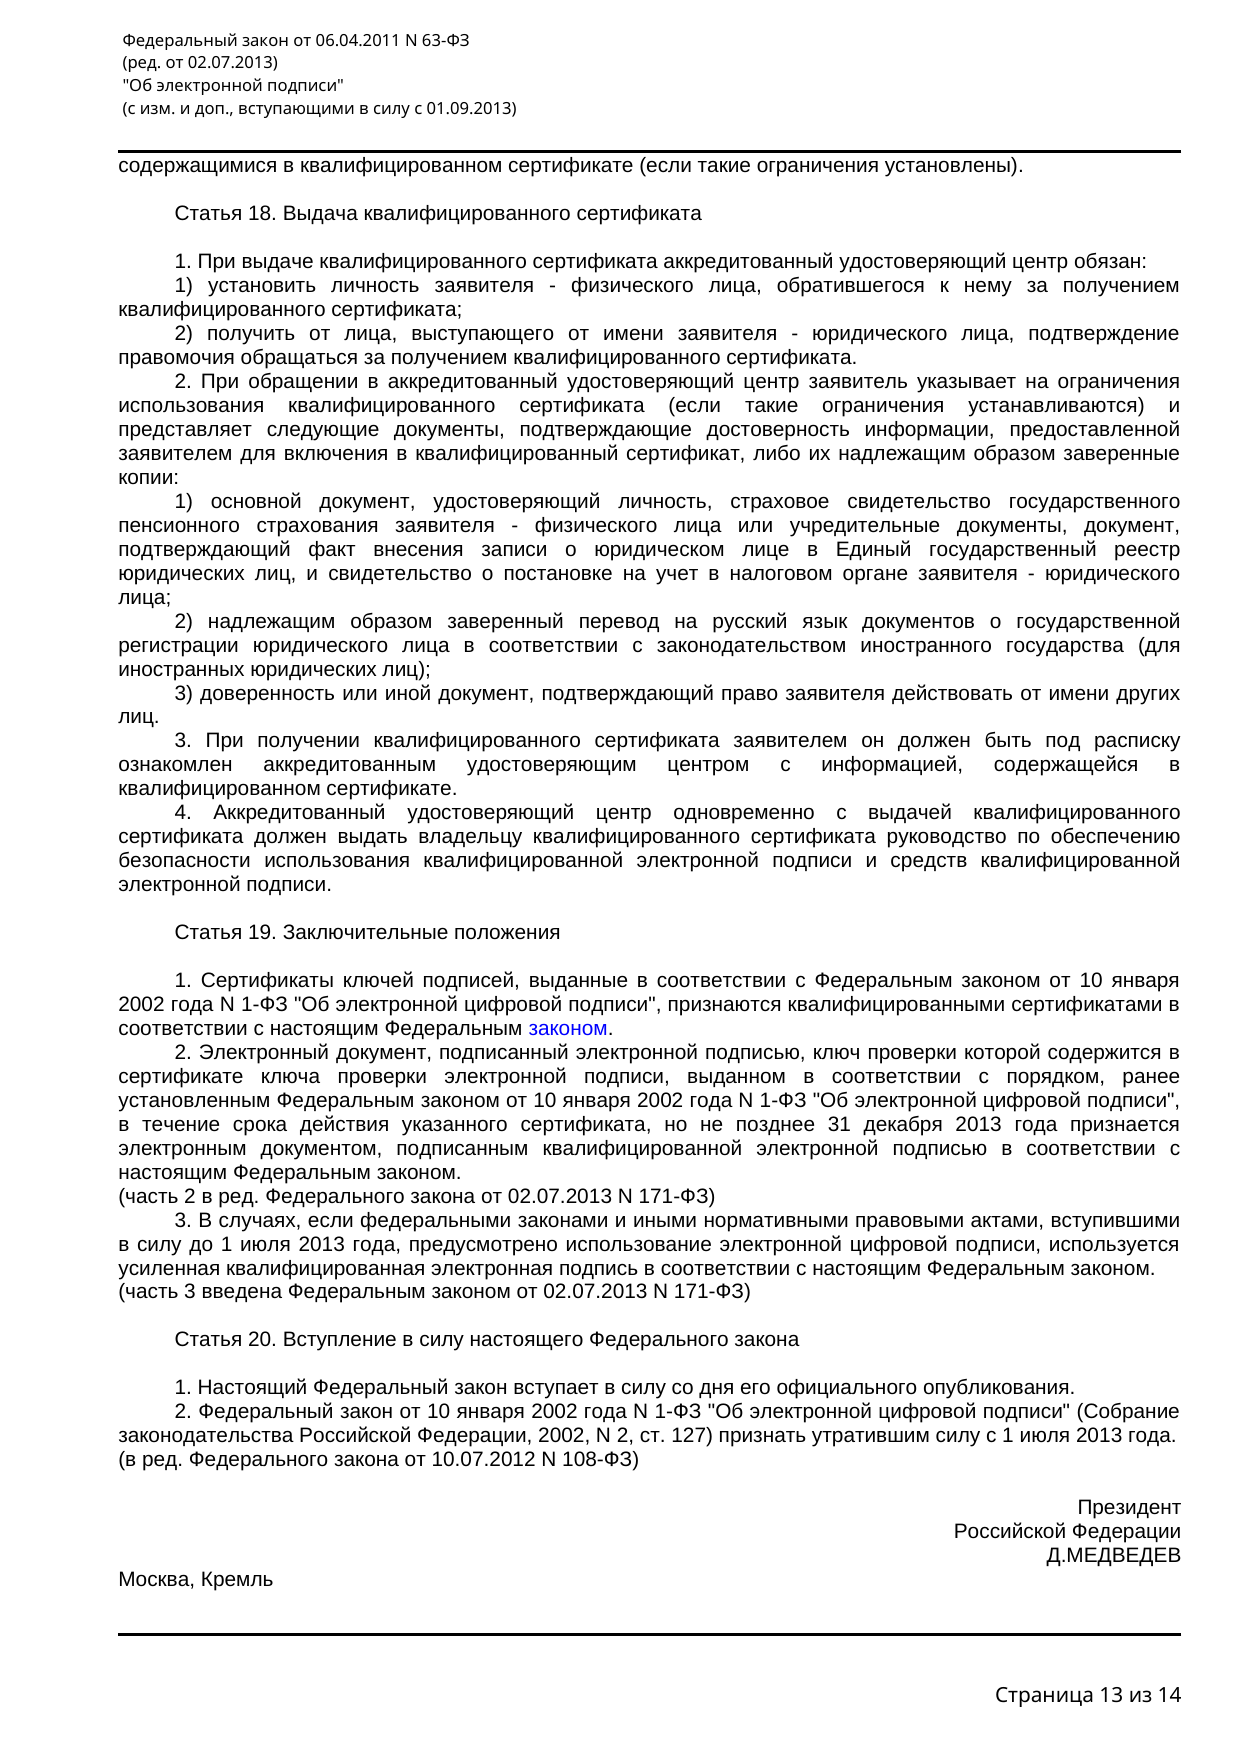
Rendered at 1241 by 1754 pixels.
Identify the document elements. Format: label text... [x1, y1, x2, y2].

text 2. Федеральный закон от 10 января 2002 года N 1-ФЗ "Об электронной цифровой подписи" (Собрание законодательства Российской Федерации, 2002, N 2, ст. 127) признать утратившим силу с 1 июля 2013 года. [118, 1399, 1181, 1447]
text Российской Федерации [118, 1519, 1181, 1543]
text 3. В случаях, если федеральными законами и иными нормативными правовыми актами, вступившими в силу до 1 июля 2013 года, предусмотрено использование электронной цифровой подписи, используется усиленная квалифицированная электронная подпись в соответствии с настоящим Федеральным законом. [118, 1207, 1181, 1279]
text 1. При выдаче квалифицированного сертификата аккредитованный удостоверяющий центр обязан: [118, 249, 1181, 273]
text 2. Электронный документ, подписанный электронной подписью, ключ проверки которой содержится в сертификате ключа проверки электронной подписи, выданном в соответствии с порядком, ранее установленным Федеральным законом от 10 января 2002 года N 1-ФЗ "Об электронной цифровой подписи", в течение срока действия указанного сертификата, но не позднее 31 декабря 2013 года признается электронным документом, подписанным квалифицированной электронной подписью в соответствии с настоящим Федеральным законом. [118, 1040, 1181, 1183]
text 2) получить от лица, выступающего от имени заявителя - юридического лица, подтверждение правомочия обращаться за получением квалифицированного сертификата. [118, 321, 1181, 369]
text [118, 153, 1181, 177]
text 2. При обращении в аккредитованный удостоверяющий центр заявитель указывает на ограничения использования квалифицированного сертификата (если такие ограничения устанавливаются) и представляет следующие документы, подтверждающие достоверность информации, предоставленной заявителем для включения в квалифицированный сертификат, либо их надлежащим образом заверенные копии: [118, 369, 1181, 489]
text 2) надлежащим образом заверенный перевод на русский язык документов о государственной регистрации юридического лица в соответствии с законодательством иностранного государства (для иностранных юридических лиц); [118, 608, 1181, 680]
text (в ред. Федерального закона от 10.07.2012 N 108-ФЗ) [118, 1447, 1181, 1471]
text 1) основной документ, удостоверяющий личность, страховое свидетельство государственного пенсионного страхования заявителя - физического лица или учредительные документы, документ, подтверждающий факт внесения записи о юридическом лице в Единый государственный реестр юридических лиц, и свидетельство о постановке на учет в налоговом органе заявителя - юридического лица; [118, 489, 1181, 608]
text Статья 20. Вступление в силу настоящего Федерального закона [118, 1327, 1181, 1351]
text Д.МЕДВЕДЕВ [118, 1543, 1181, 1567]
text Президент [118, 1495, 1181, 1519]
text Москва, Кремль [118, 1567, 1181, 1591]
text 1) установить личность заявителя - физического лица, обратившегося к нему за получением квалифицированного сертификата; [118, 273, 1181, 321]
text (часть 3 введена Федеральным законом от 02.07.2013 N 171-ФЗ) [118, 1279, 1181, 1303]
text Статья 18. Выдача квалифицированного сертификата [118, 201, 1181, 225]
text 1. Настоящий Федеральный закон вступает в силу со дня его официального опубликования. [118, 1375, 1181, 1399]
text 4. Аккредитованный удостоверяющий центр одновременно с выдачей квалифицированного сертификата должен выдать владельцу квалифицированного сертификата руководство по обеспечению безопасности использования квалифицированной электронной подписи и средств квалифицированной электронной подписи. [118, 800, 1181, 896]
text 3. При получении квалифицированного сертификата заявителем он должен быть под расписку ознакомлен аккредитованным удостоверяющим центром с информацией, содержащейся в квалифицированном сертификате. [118, 728, 1181, 800]
text 3) доверенность или иной документ, подтверждающий право заявителя действовать от имени других лиц. [118, 680, 1181, 728]
text (часть 2 в ред. Федерального закона от 02.07.2013 N 171-ФЗ) [118, 1183, 1181, 1207]
text 1. Сертификаты ключей подписей, выданные в соответствии с Федеральным законом от 10 января 2002 года N 1-ФЗ "Об электронной цифровой подписи", признаются квалифицированными сертификатами в соответствии с настоящим Федеральным законом. [118, 968, 1181, 1040]
text Статья 19. Заключительные положения [118, 920, 1181, 944]
